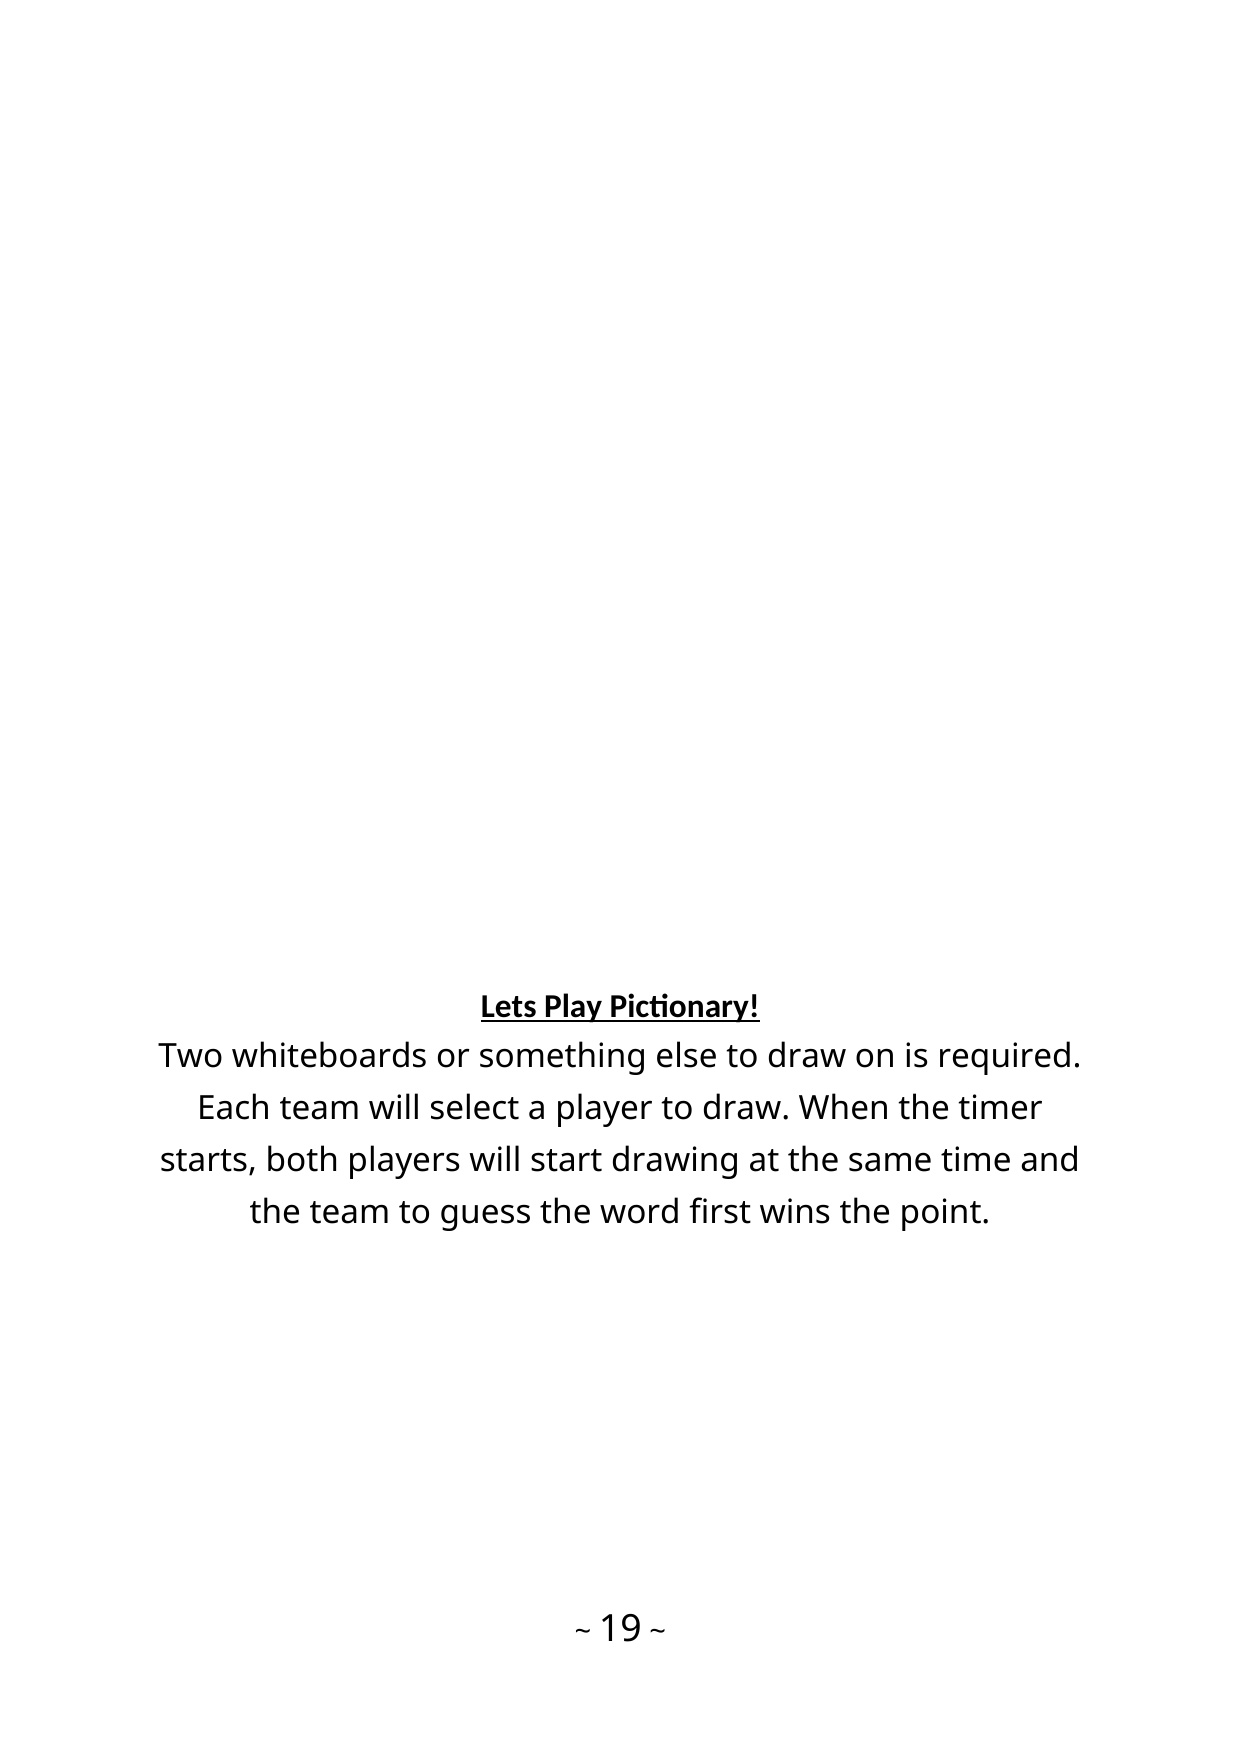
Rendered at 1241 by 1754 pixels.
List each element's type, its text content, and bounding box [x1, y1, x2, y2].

text Lets Play Pictionary! [150, 985, 1090, 1026]
text Two whiteboards or something else to draw on is required. Each team will select a player to draw. When the timer starts, both players will start drawing at the same time and the team to guess the word first wins the point. [150, 1032, 1090, 1234]
